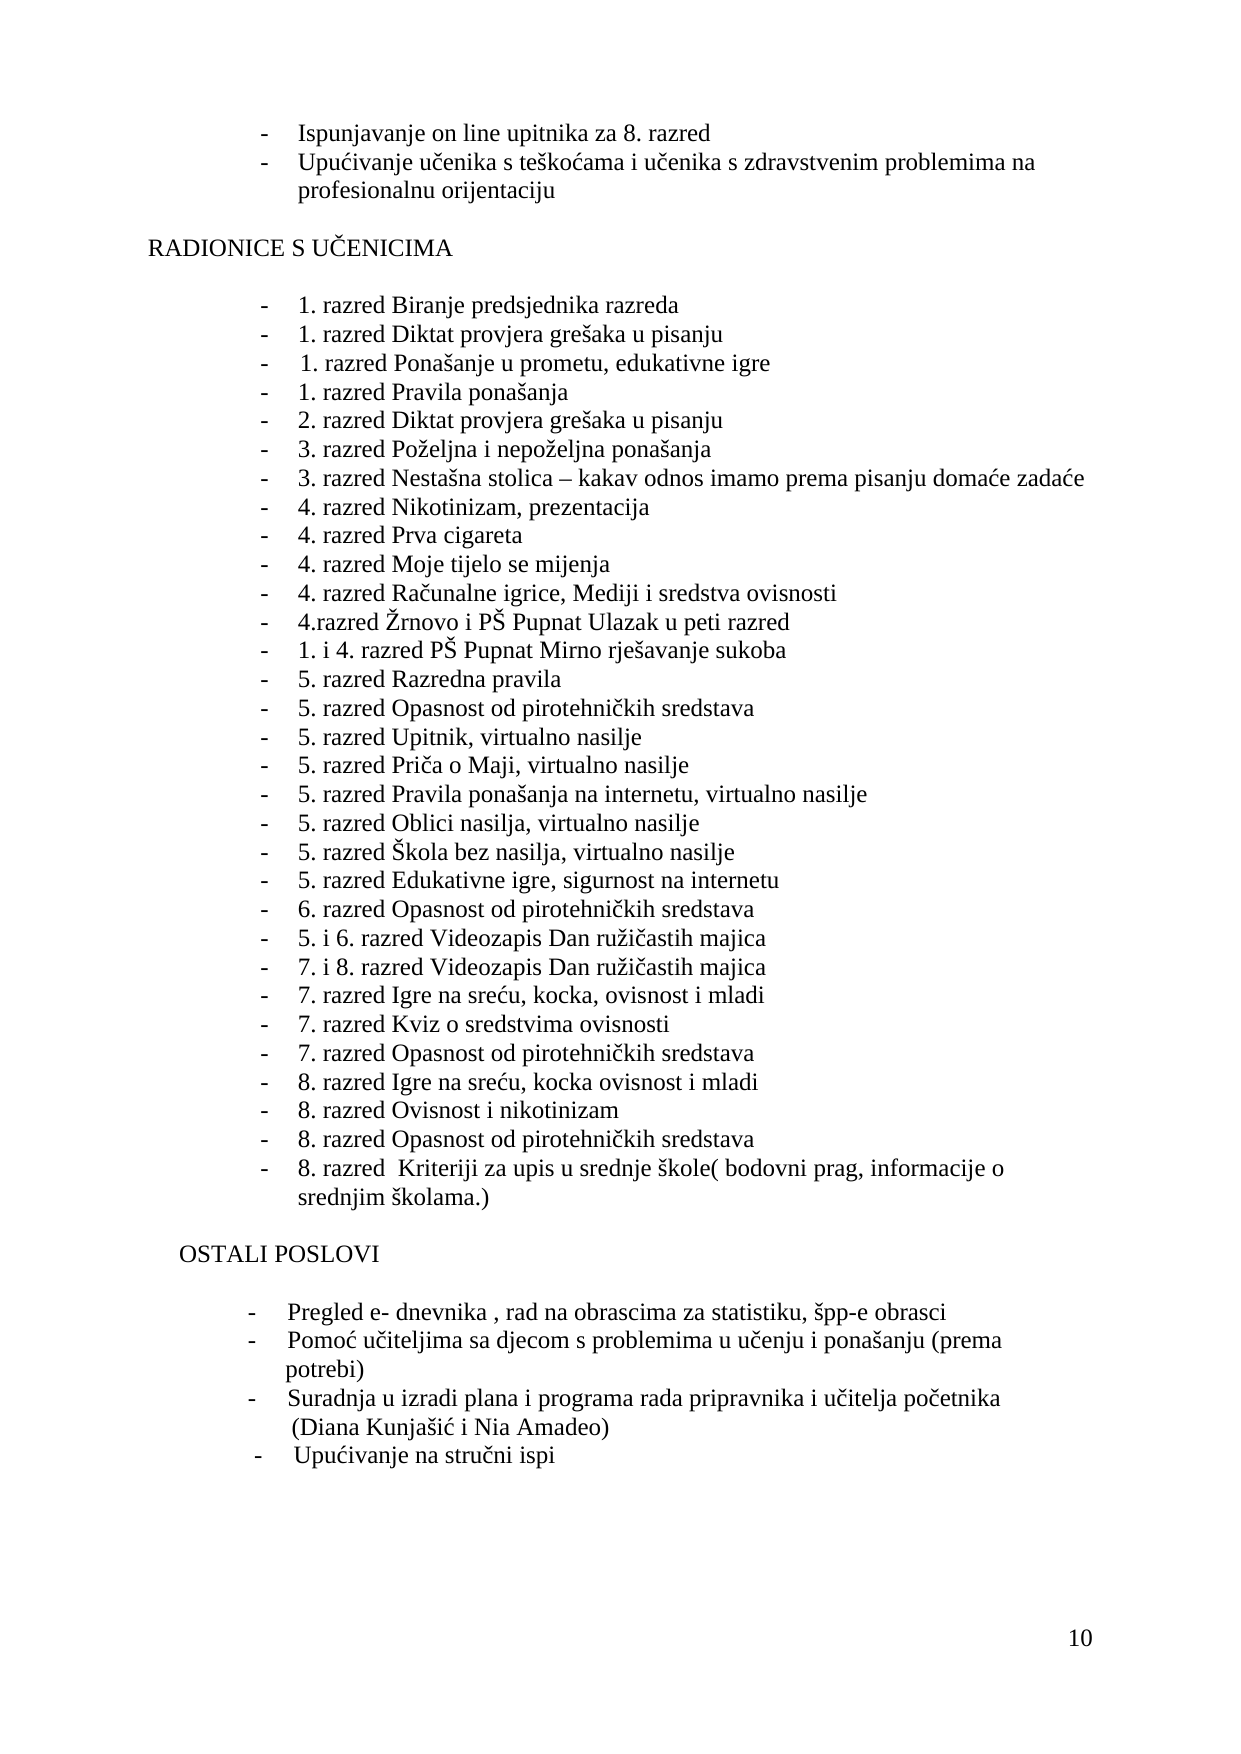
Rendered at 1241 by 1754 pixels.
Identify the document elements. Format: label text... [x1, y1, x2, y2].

list 3. razred Poželjna i nepoželjna ponašanja [260, 434, 1092, 463]
list 1. razred Diktat provjera grešaka u pisanju [260, 319, 1092, 348]
text - Suradnja u izradi plana i programa rada pripravnika i učitelja početnika [148, 1383, 1092, 1412]
list 5. razred Pravila ponašanja na internetu, virtualno nasilje [260, 779, 1092, 808]
list 7. razred Igre na sreću, kocka, ovisnost i mladi [260, 981, 1092, 1009]
list 8. razred Opasnost od pirotehničkih sredstava [260, 1124, 1092, 1153]
list Upućivanje učenika s teškoćama i učenika s zdravstvenim problemima na profesionalnu orijentaciju [260, 147, 1092, 204]
list 4. razred Računalne igrice, Mediji i sredstva ovisnosti [260, 578, 1092, 607]
list 1. razred Pravila ponašanja [260, 377, 1092, 406]
text potrebi) [148, 1354, 1092, 1383]
list 8. razred Ovisnost i nikotinizam [260, 1096, 1092, 1124]
list 4. razred Moje tijelo se mijenja [260, 549, 1092, 578]
text - Upućivanje na stručni ispi [148, 1441, 1092, 1469]
list 7. i 8. razred Videozapis Dan ružičastih majica [260, 952, 1092, 981]
list 5. razred Opasnost od pirotehničkih sredstava [260, 693, 1092, 722]
list 1. razred Biranje predsjednika razreda [260, 291, 1092, 319]
list 1. i 4. razred PŠ Pupnat Mirno rješavanje sukoba [260, 636, 1092, 664]
list 5. razred Upitnik, virtualno nasilje [260, 722, 1092, 751]
list 4.razred Žrnovo i PŠ Pupnat Ulazak u peti razred [260, 607, 1092, 636]
text - 1. razred Ponašanje u prometu, edukativne igre [148, 348, 1092, 377]
list 7. razred Opasnost od pirotehničkih sredstava [260, 1038, 1092, 1067]
list 4. razred Nikotinizam, prezentacija [260, 492, 1092, 521]
list 4. razred Prva cigareta [260, 521, 1092, 549]
text (Diana Kunjašić i Nia Amadeo) [148, 1412, 1092, 1441]
list 5. razred Edukativne igre, sigurnost na internetu [260, 866, 1092, 894]
list 5. razred Oblici nasilja, virtualno nasilje [260, 808, 1092, 837]
list 5. razred Razredna pravila [260, 664, 1092, 693]
list 6. razred Opasnost od pirotehničkih sredstava [260, 894, 1092, 923]
list 8. razred Kriteriji za upis u srednje škole( bodovni prag, informacije o srednjim školama.) [260, 1153, 1092, 1211]
list 5. i 6. razred Videozapis Dan ružičastih majica [260, 923, 1092, 952]
list 5. razred Priča o Maji, virtualno nasilje [260, 751, 1092, 779]
list 7. razred Kviz o sredstvima ovisnosti [260, 1009, 1092, 1038]
list 2. razred Diktat provjera grešaka u pisanju [260, 406, 1092, 434]
text - Pomoć učiteljima sa djecom s problemima u učenju i ponašanju (prema [148, 1326, 1092, 1354]
list 5. razred Škola bez nasilja, virtualno nasilje [260, 837, 1092, 866]
list Ispunjavanje on line upitnika za 8. razred [260, 118, 1092, 147]
list 8. razred Igre na sreću, kocka ovisnost i mladi [260, 1067, 1092, 1096]
list 3. razred Nestašna stolica – kakav odnos imamo prema pisanju domaće zadaće [260, 463, 1092, 492]
text - Pregled e- dnevnika , rad na obrascima za statistiku, špp-e obrasci [148, 1297, 1092, 1326]
text OSTALI POSLOVI [148, 1239, 1092, 1268]
text RADIONICE S UČENICIMA [148, 233, 1092, 262]
